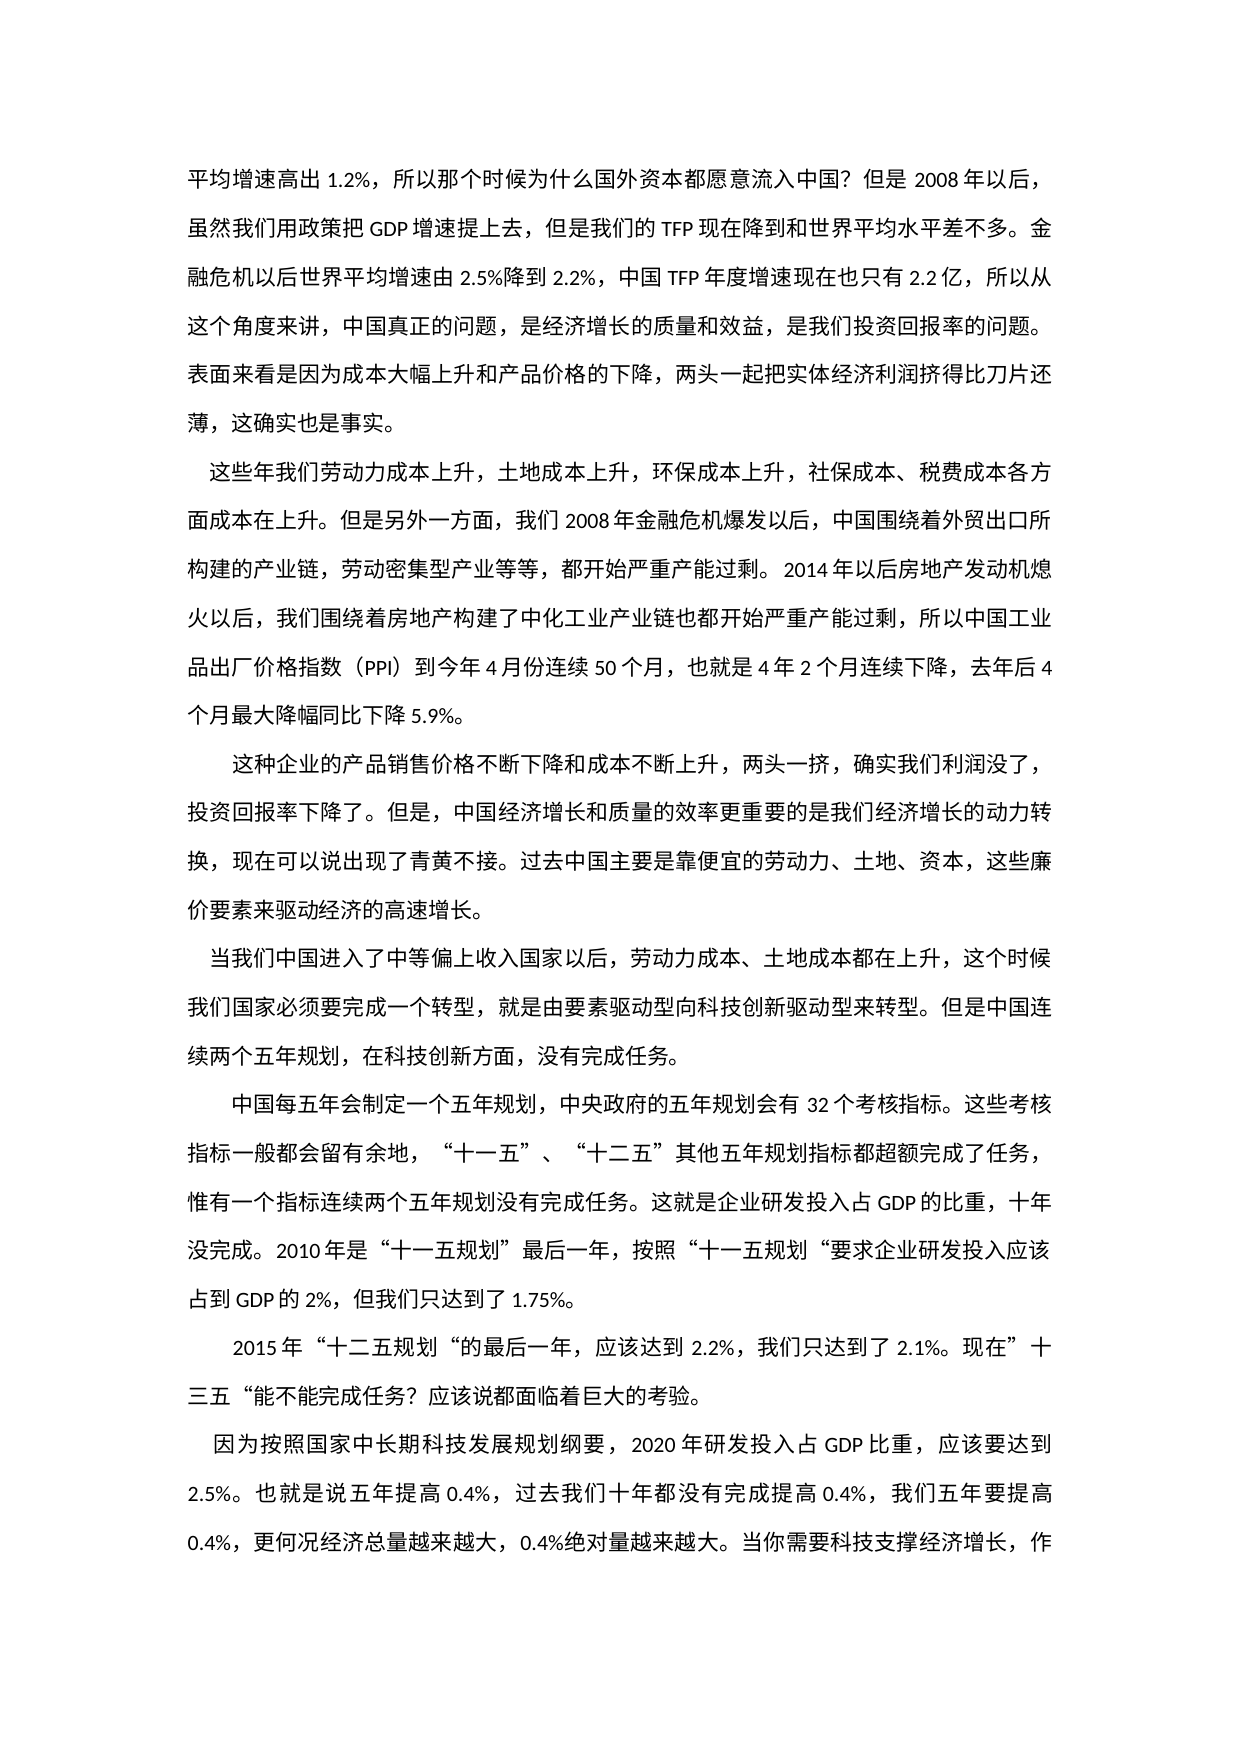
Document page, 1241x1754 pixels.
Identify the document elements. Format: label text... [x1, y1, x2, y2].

text 这些年我们劳动力成本上升，土地成本上升，环保成本上升，社保成本、税费成本各方面成本在上升。但是另外一方面，我们2008年金融危机爆发以后，中国围绕着外贸出口所构建的产业链，劳动密集型产业等等，都开始严重产能过剩。2014年以后房地产发动机熄火以后，我们围绕着房地产构建了中化工业产业链也都开始严重产能过剩，所以中国工业品出厂价格指数（PPI）到今年4月份连续50个月，也就是4年2个月连续下降，去年后4个月最大降幅同比下降5.9%。 [187, 454, 1053, 730]
text 当我们中国进入了中等偏上收入国家以后，劳动力成本、土地成本都在上升，这个时候我们国家必须要完成一个转型，就是由要素驱动型向科技创新驱动型来转型。但是中国连续两个五年规划，在科技创新方面，没有完成任务。 [187, 941, 1053, 1071]
text 这种企业的产品销售价格不断下降和成本不断上升，两头一挤，确实我们利润没了，投资回报率下降了。但是，中国经济增长和质量的效率更重要的是我们经济增长的动力转换，现在可以说出现了青黄不接。过去中国主要是靠便宜的劳动力、土地、资本，这些廉价要素来驱动经济的高速增长。 [187, 746, 1053, 925]
text 中国每五年会制定一个五年规划，中央政府的五年规划会有32个考核指标。这些考核指标一般都会留有余地，“十一五”、“十二五”其他五年规划指标都超额完成了任务，惟有一个指标连续两个五年规划没有完成任务。这就是企业研发投入占GDP的比重，十年没完成。2010年是“十一五规划”最后一年，按照“十一五规划“要求企业研发投入应该占到GDP的2%，但我们只达到了1.75%。 [187, 1087, 1053, 1314]
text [187, 1427, 1053, 1557]
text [187, 162, 1053, 438]
text 2015年“十二五规划“的最后一年，应该达到2.2%，我们只达到了2.1%。现在”十三五“能不能完成任务？应该说都面临着巨大的考验。 [187, 1330, 1053, 1411]
